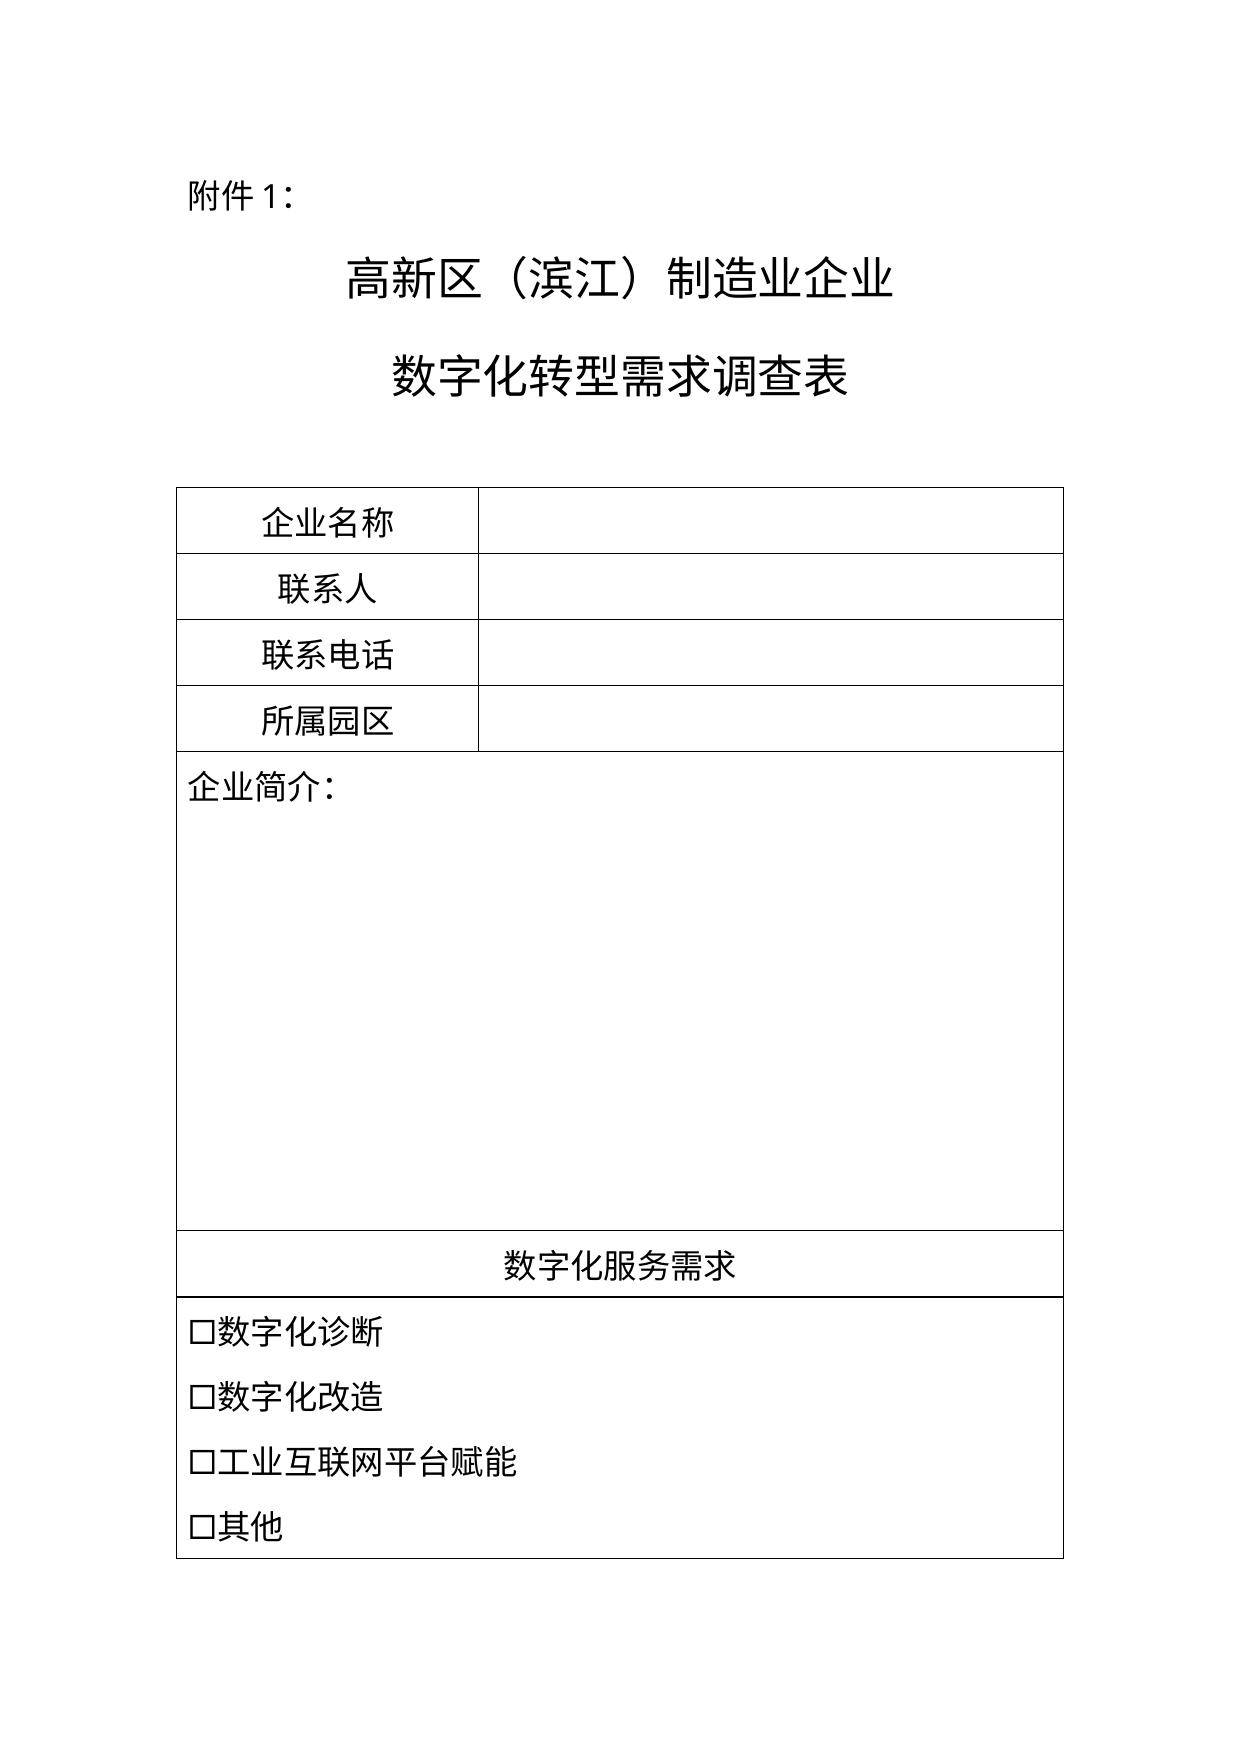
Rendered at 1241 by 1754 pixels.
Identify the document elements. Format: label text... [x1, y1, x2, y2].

table_cell 企业简介： [177, 752, 1063, 1230]
table_cell [479, 620, 1063, 685]
table_cell 联系电话 [177, 620, 478, 685]
table_cell 数字化服务需求 [177, 1231, 1063, 1296]
table_cell [479, 554, 1063, 619]
text 高新区（滨江）制造业企业 [187, 227, 1053, 324]
table_cell 数字化诊断 数字化改造 工业互联网平台赋能 其他 [177, 1298, 1063, 1557]
table_cell 所属园区 [177, 686, 478, 751]
table_header [479, 488, 1063, 553]
text 数字化转型需求调查表 [187, 324, 1053, 422]
table_header 企业名称 [177, 488, 478, 553]
text 附件1： [187, 162, 1053, 227]
table_cell 联系人 [177, 554, 478, 619]
table_cell [479, 686, 1063, 751]
